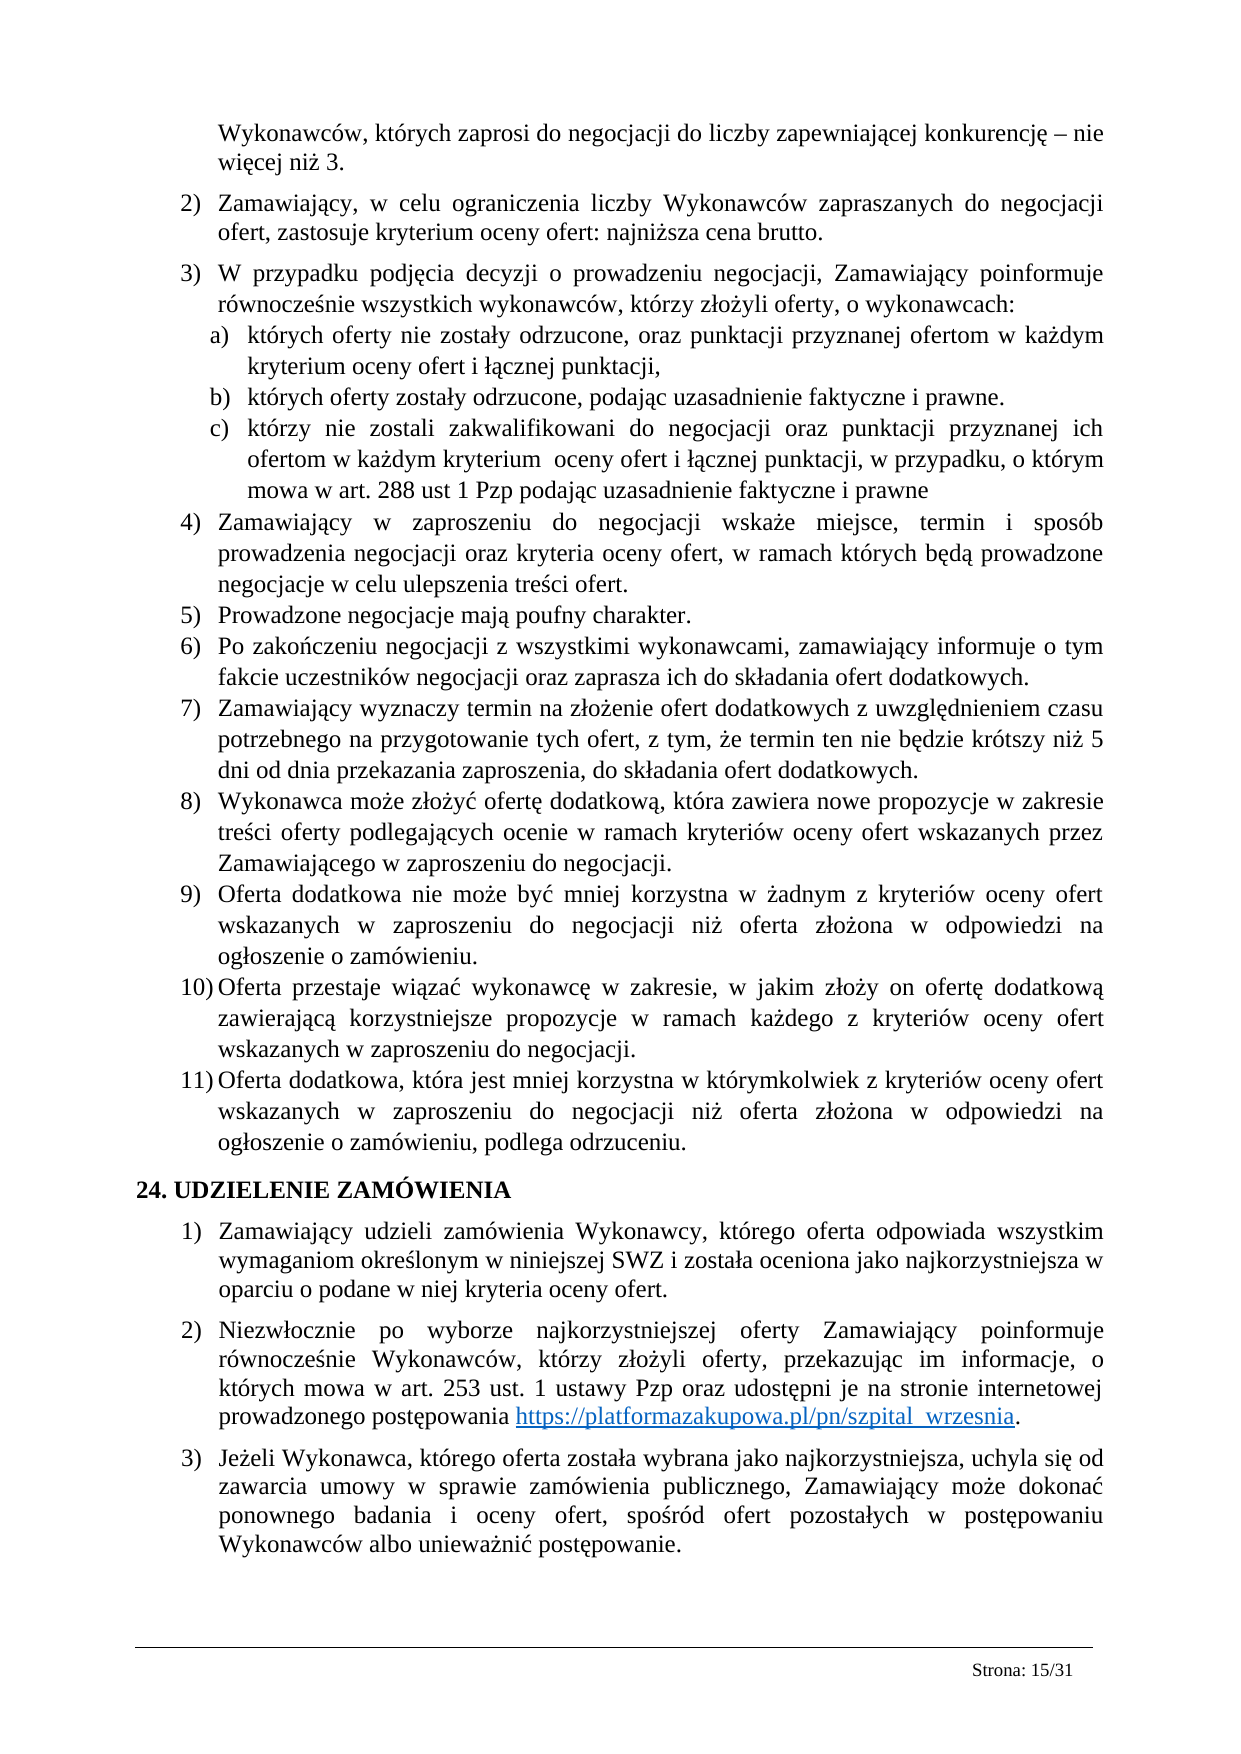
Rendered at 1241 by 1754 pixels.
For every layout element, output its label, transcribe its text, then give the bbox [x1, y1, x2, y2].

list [180, 118, 1104, 176]
subtitle UDZIELENIE ZAMÓWIENIA [136, 1175, 1104, 1204]
list Zamawiający w zaproszeniu do negocjacji wskaże miejsce, termin i sposób prowadzenia negocjacji oraz kryteria oceny ofert, w ramach których będą prowadzone negocjacje w celu ulepszenia treści ofert. [180, 507, 1104, 597]
list Prowadzone negocjacje mają poufny charakter. [180, 600, 1104, 628]
list Oferta dodatkowa nie może być mniej korzystna w żadnym z kryteriów oceny ofert wskazanych w zaproszeniu do negocjacji niż oferta złożona w odpowiedzi na ogłoszenie o zamówieniu. [180, 879, 1104, 970]
list których oferty nie zostały odrzucone, oraz punktacji przyznanej ofertom w każdym kryterium oceny ofert i łącznej punktacji, [209, 320, 1104, 380]
list Wykonawca może złożyć ofertę dodatkową, która zawiera nowe propozycje w zakresie treści oferty podlegających ocenie w ramach kryteriów oceny ofert wskazanych przez Zamawiającego w zaproszeniu do negocjacji. [180, 786, 1104, 877]
list Oferta przestaje wiązać wykonawcę w zakresie, w jakim złoży on ofertę dodatkową zawierającą korzystniejsze propozycje w ramach każdego z kryteriów oceny ofert wskazanych w zaproszeniu do negocjacji. [180, 972, 1104, 1063]
subtitle Niezwłocznie po wyborze najkorzystniejszej oferty Zamawiający poinformuje równocześnie Wykonawców, którzy złożyli oferty, przekazując im informacje, o których mowa w art. 253 ust. 1 ustawy Pzp oraz udostępni je na stronie internetowej prowadzonego postępowania https://platformazakupowa.pl/pn/szpital_wrzesnia. [181, 1315, 1104, 1430]
list Po zakończeniu negocjacji z wszystkimi wykonawcami, zamawiający informuje o tym fakcie uczestników negocjacji oraz zaprasza ich do składania ofert dodatkowych. [180, 631, 1104, 691]
list których oferty zostały odrzucone, podając uzasadnienie faktyczne i prawne. [209, 382, 1104, 411]
list Zamawiający, w celu ograniczenia liczby Wykonawców zapraszanych do negocjacji ofert, zastosuje kryterium oceny ofert: najniższa cena brutto. [180, 188, 1104, 246]
subtitle Jeżeli Wykonawca, którego oferta została wybrana jako najkorzystniejsza, uchyla się od zawarcia umowy w sprawie zamówienia publicznego, Zamawiający może dokonać ponownego badania i oceny ofert, spośród ofert pozostałych w postępowaniu Wykonawców albo unieważnić postępowanie. [181, 1443, 1104, 1558]
list Oferta dodatkowa, która jest mniej korzystna w którymkolwiek z kryteriów oceny ofert wskazanych w zaproszeniu do negocjacji niż oferta złożona w odpowiedzi na ogłoszenie o zamówieniu, podlega odrzuceniu. [180, 1065, 1104, 1156]
list którzy nie zostali zakwalifikowani do negocjacji oraz punktacji przyznanej ich ofertom w każdym kryterium oceny ofert i łącznej punktacji, w przypadku, o którym mowa w art. 288 ust 1 Pzp podając uzasadnienie faktyczne i prawne [209, 413, 1104, 504]
subtitle Zamawiający udzieli zamówienia Wykonawcy, którego oferta odpowiada wszystkim wymaganiom określonym w niniejszej SWZ i została oceniona jako najkorzystniejsza w oparciu o podane w niej kryteria oceny ofert. [181, 1216, 1104, 1303]
list W przypadku podjęcia decyzji o prowadzeniu negocjacji, Zamawiający poinformuje równocześnie wszystkich wykonawców, którzy złożyli oferty, o wykonawcach: [180, 258, 1104, 318]
list Zamawiający wyznaczy termin na złożenie ofert dodatkowych z uwzględnieniem czasu potrzebnego na przygotowanie tych ofert, z tym, że termin ten nie będzie krótszy niż 5 dni od dnia przekazania zaproszenia, do składania ofert dodatkowych. [180, 693, 1104, 784]
